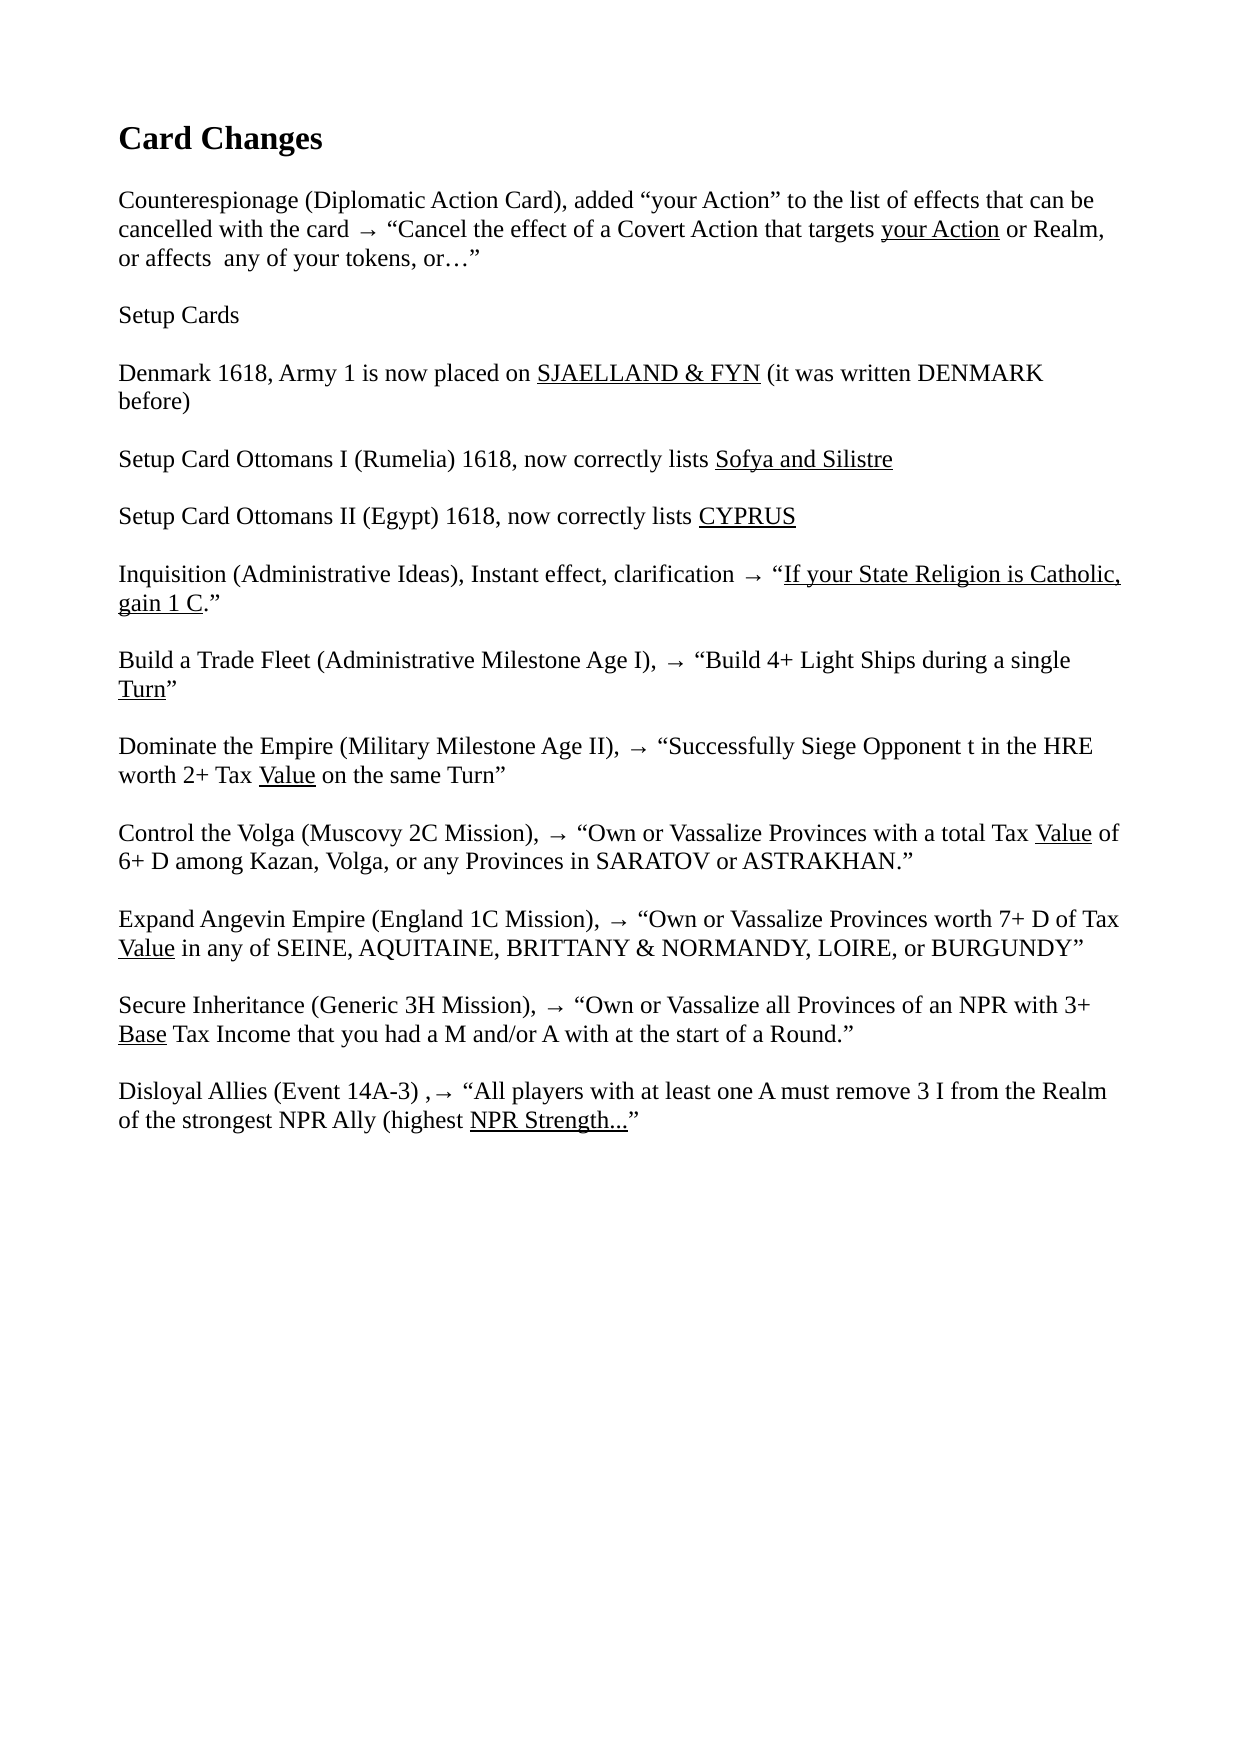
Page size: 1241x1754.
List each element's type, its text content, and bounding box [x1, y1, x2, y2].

text Inquisition (Administrative Ideas), Instant effect, clarification → “If your State Religion is Catholic, gain 1 C.” [118, 559, 1122, 616]
text Setup Cards [118, 300, 1122, 329]
text Expand Angevin Empire (England 1C Mission), → “Own or Vassalize Provinces worth 7+ D of Tax Value in any of SEINE, AQUITAINE, BRITTANY & NORMANDY, LOIRE, or BURGUNDY” [118, 904, 1122, 961]
text Build a Trade Fleet (Administrative Milestone Age I), → “Build 4+ Light Ships during a single Turn” [118, 645, 1122, 703]
text Counterespionage (Diplomatic Action Card), added “your Action” to the list of effects that can be cancelled with the card → “Cancel the effect of a Covert Action that targets your Action or Realm, or affects any of your tokens, or…” [118, 185, 1122, 271]
text Secure Inheritance (Generic 3H Mission), → “Own or Vassalize all Provinces of an NPR with 3+ Base Tax Income that you had a M and/or A with at the start of a Round.” [118, 990, 1122, 1048]
text Card Changes [118, 118, 1122, 156]
text Disloyal Allies (Event 14A-3) ,→ “All players with at least one A must remove 3 I from the Realm of the strongest NPR Ally (highest NPR Strength...” [118, 1076, 1122, 1134]
text Setup Card Ottomans II (Egypt) 1618, now correctly lists CYPRUS [118, 473, 1122, 530]
text Setup Card Ottomans I (Rumelia) 1618, now correctly lists Sofya and Silistre [118, 444, 1122, 473]
text Control the Volga (Muscovy 2C Mission), → “Own or Vassalize Provinces with a total Tax Value of 6+ D among Kazan, Volga, or any Provinces in SARATOV or ASTRAKHAN.” [118, 818, 1122, 875]
text Denmark 1618, Army 1 is now placed on SJAELLAND & FYN (it was written DENMARK before) [118, 358, 1122, 415]
text Dominate the Empire (Military Milestone Age II), → “Successfully Siege Opponent t in the HRE worth 2+ Tax Value on the same Turn” [118, 731, 1122, 789]
